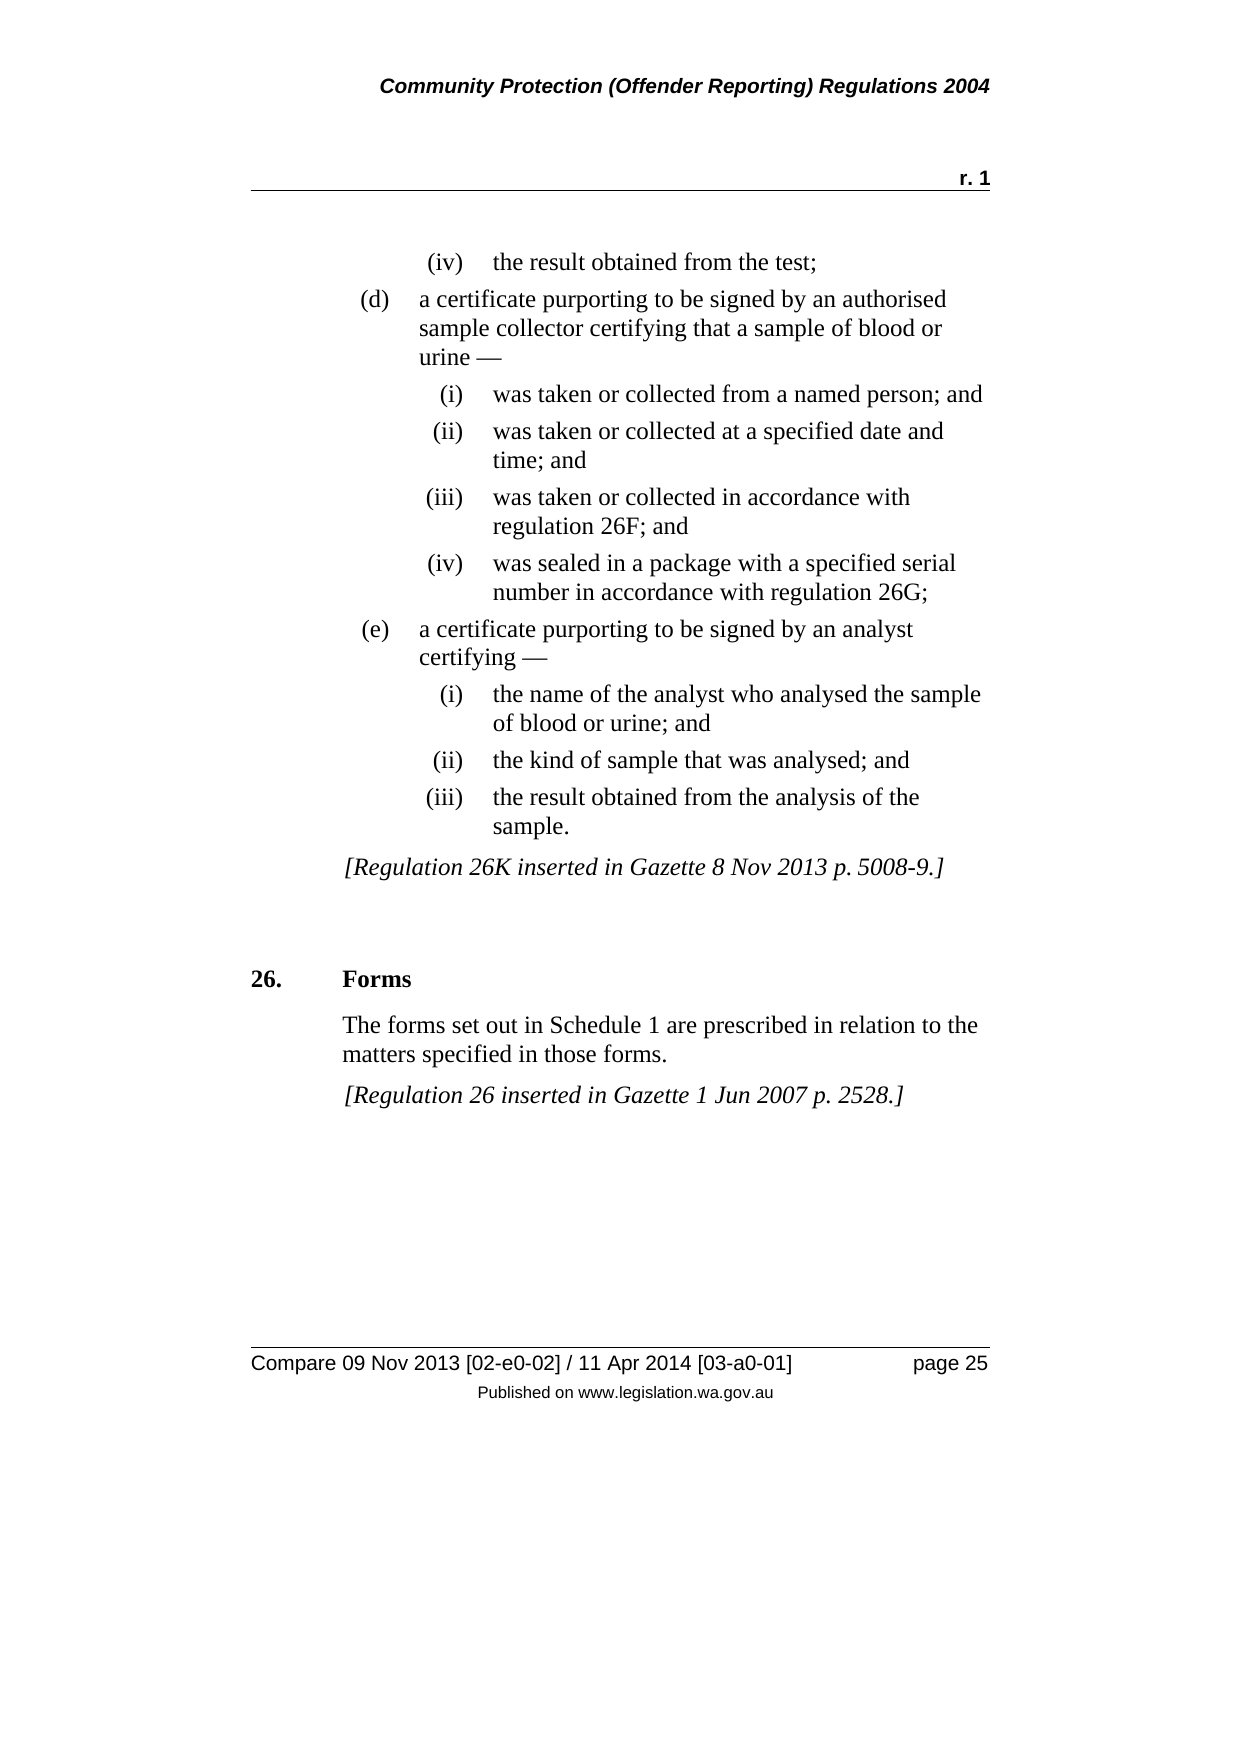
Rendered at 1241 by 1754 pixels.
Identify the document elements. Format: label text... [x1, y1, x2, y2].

text (iii) was taken or collected in accordance with regulation 26F; and [251, 482, 990, 539]
text (ii) was taken or collected at a specified date and time; and [251, 416, 990, 474]
text [Regulation 26K inserted in Gazette 8 Nov 2013 p. 5008-9.] [251, 852, 990, 881]
text (iv) was sealed in a package with a specified serial number in accordance with regulation 26G; [251, 548, 990, 605]
text (i) the name of the analyst who analysed the sample of blood or urine; and [251, 679, 990, 737]
text (d) a certificate purporting to be signed by an authorised sample collector certifying that a sample of blood or urine — [251, 284, 990, 371]
text The forms set out in Schedule 1 are prescribed in relation to the matters specified in those forms. [251, 1010, 990, 1067]
subtitle 26. Forms [251, 964, 990, 993]
text (e) a certificate purporting to be signed by an analyst certifying — [251, 614, 990, 671]
text (ii) the kind of sample that was analysed; and [251, 745, 990, 774]
text (iv) the result obtained from the test; [251, 247, 990, 276]
text (iii) the result obtained from the analysis of the sample. [251, 782, 990, 840]
text [Regulation 26 inserted in Gazette 1 Jun 2007 p. 2528.] [251, 1080, 990, 1109]
text (i) was taken or collected from a named person; and [251, 379, 990, 408]
